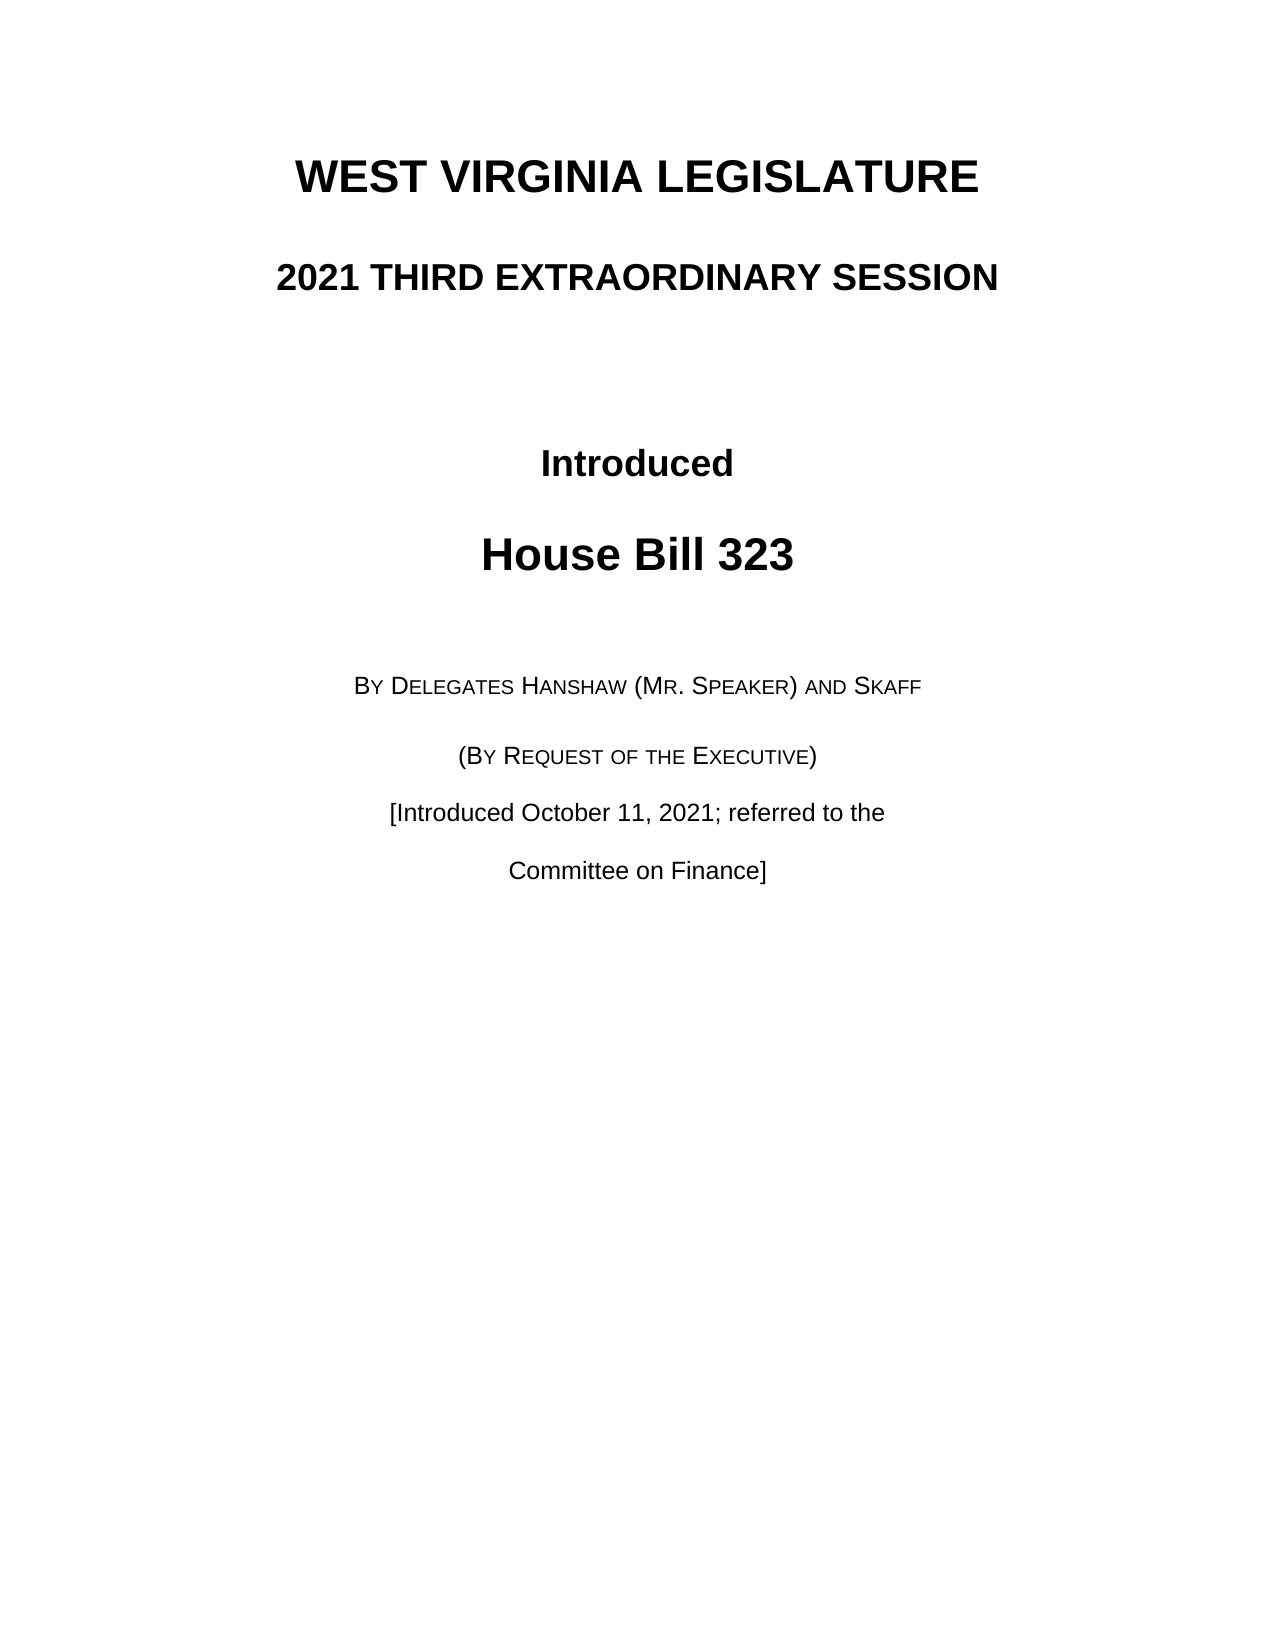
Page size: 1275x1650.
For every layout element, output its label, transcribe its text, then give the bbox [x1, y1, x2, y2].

title 2021 third extraordinary session [150, 255, 1125, 298]
text By [337, 671, 937, 699]
title WEST virginia legislature [150, 150, 1125, 203]
text (By Request of the Executive) [337, 741, 937, 769]
text Bill [150, 528, 1125, 581]
text [] [337, 798, 937, 884]
